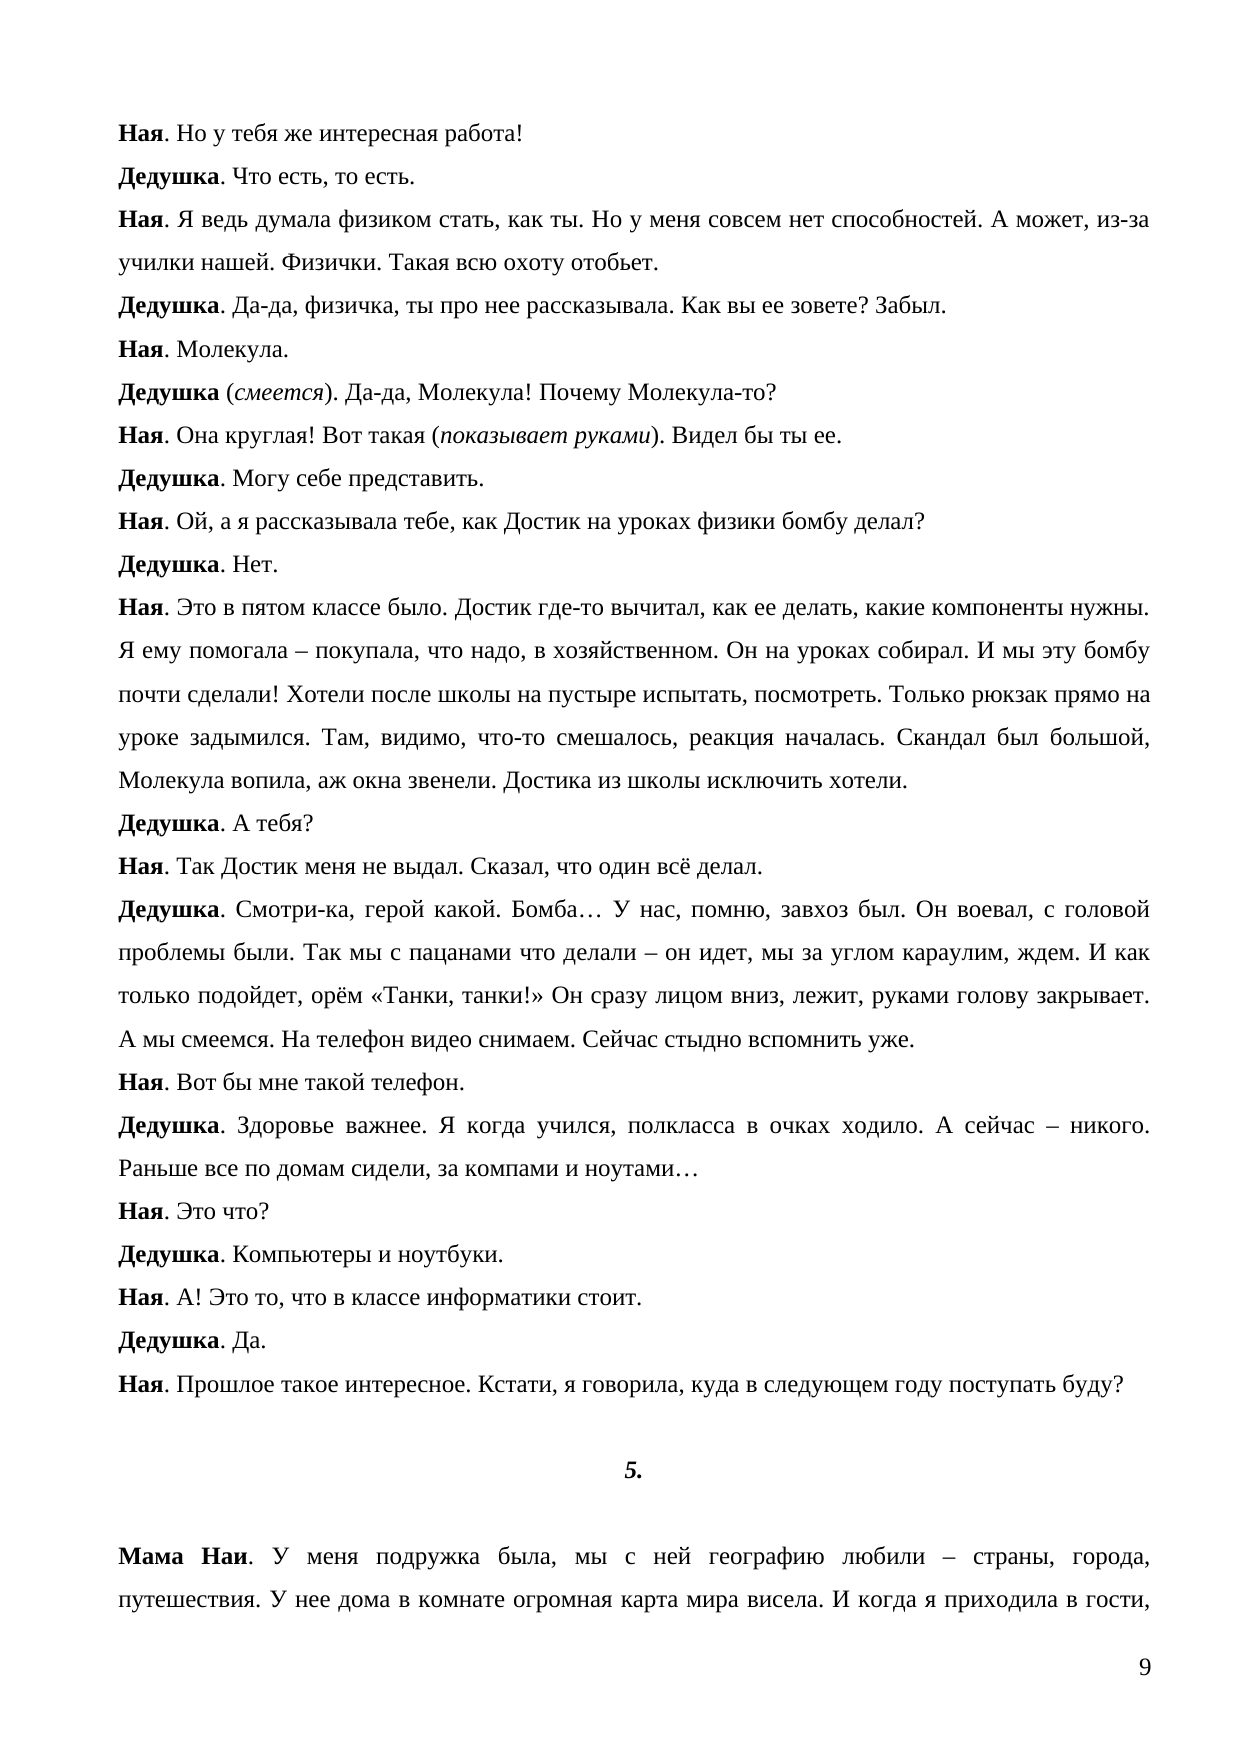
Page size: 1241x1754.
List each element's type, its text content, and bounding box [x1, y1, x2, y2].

text Ная. Молекула. [118, 334, 1152, 362]
text Дедушка (смеется). Да-да, Молекула! Почему Молекула-то? [118, 377, 1152, 406]
text Ная. Это что? [118, 1196, 1152, 1225]
text Ная. Так Достик меня не выдал. Сказал, что один всё делал. [118, 851, 1152, 880]
text Ная. Прошлое такое интересное. Кстати, я говорила, куда в следующем году поступать буду? [118, 1369, 1152, 1397]
text 5. [118, 1455, 1152, 1484]
text Ная. Я ведь думала физиком стать, как ты. Но у меня совсем нет способностей. А может, из-за училки нашей. Физички. Такая всю охоту отобьет. [118, 204, 1152, 276]
text Дедушка. Здоровье важнее. Я когда учился, полкласса в очках ходило. А сейчас – никого. Раньше все по домам сидели, за компами и ноутами… [118, 1110, 1152, 1182]
text Дедушка. Да-да, физичка, ты про нее рассказывала. Как вы ее зовете? Забыл. [118, 291, 1152, 319]
text Ная. А! Это то, что в классе информатики стоит. [118, 1282, 1152, 1311]
text Дедушка. Что есть, то есть. [118, 161, 1152, 190]
text Дедушка. Могу себе представить. [118, 463, 1152, 492]
text Ная. Но у тебя же интересная работа! [118, 118, 1152, 147]
text Дедушка. Нет. [118, 549, 1152, 578]
text Ная. Вот бы мне такой телефон. [118, 1067, 1152, 1096]
text Дедушка. Компьютеры и ноутбуки. [118, 1239, 1152, 1268]
text Дедушка. Да. [118, 1326, 1152, 1354]
text Дедушка. Смотри-ка, герой какой. Бомба… У нас, помню, завхоз был. Он воевал, с головой проблемы были. Так мы с пацанами что делали – он идет, мы за углом караулим, ждем. И как только подойдет, орём «Танки, танки!» Он сразу лицом вниз, лежит, руками голову закрывает. А мы смеемся. На телефон видео снимаем. Сейчас стыдно вспомнить уже. [118, 894, 1152, 1052]
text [118, 1541, 1152, 1613]
text Дедушка. А тебя? [118, 808, 1152, 837]
text Ная. Это в пятом классе было. Достик где-то вычитал, как ее делать, какие компоненты нужны. Я ему помогала – покупала, что надо, в хозяйственном. Он на уроках собирал. И мы эту бомбу почти сделали! Хотели после школы на пустыре испытать, посмотреть. Только рюкзак прямо на уроке задымился. Там, видимо, что-то смешалось, реакция началась. Скандал был большой, Молекула вопила, аж окна звенели. Достика из школы исключить хотели. [118, 592, 1152, 794]
text Ная. Она круглая! Вот такая (показывает руками). Видел бы ты ее. [118, 420, 1152, 449]
text Ная. Ой, а я рассказывала тебе, как Достик на уроках физики бомбу делал? [118, 506, 1152, 535]
